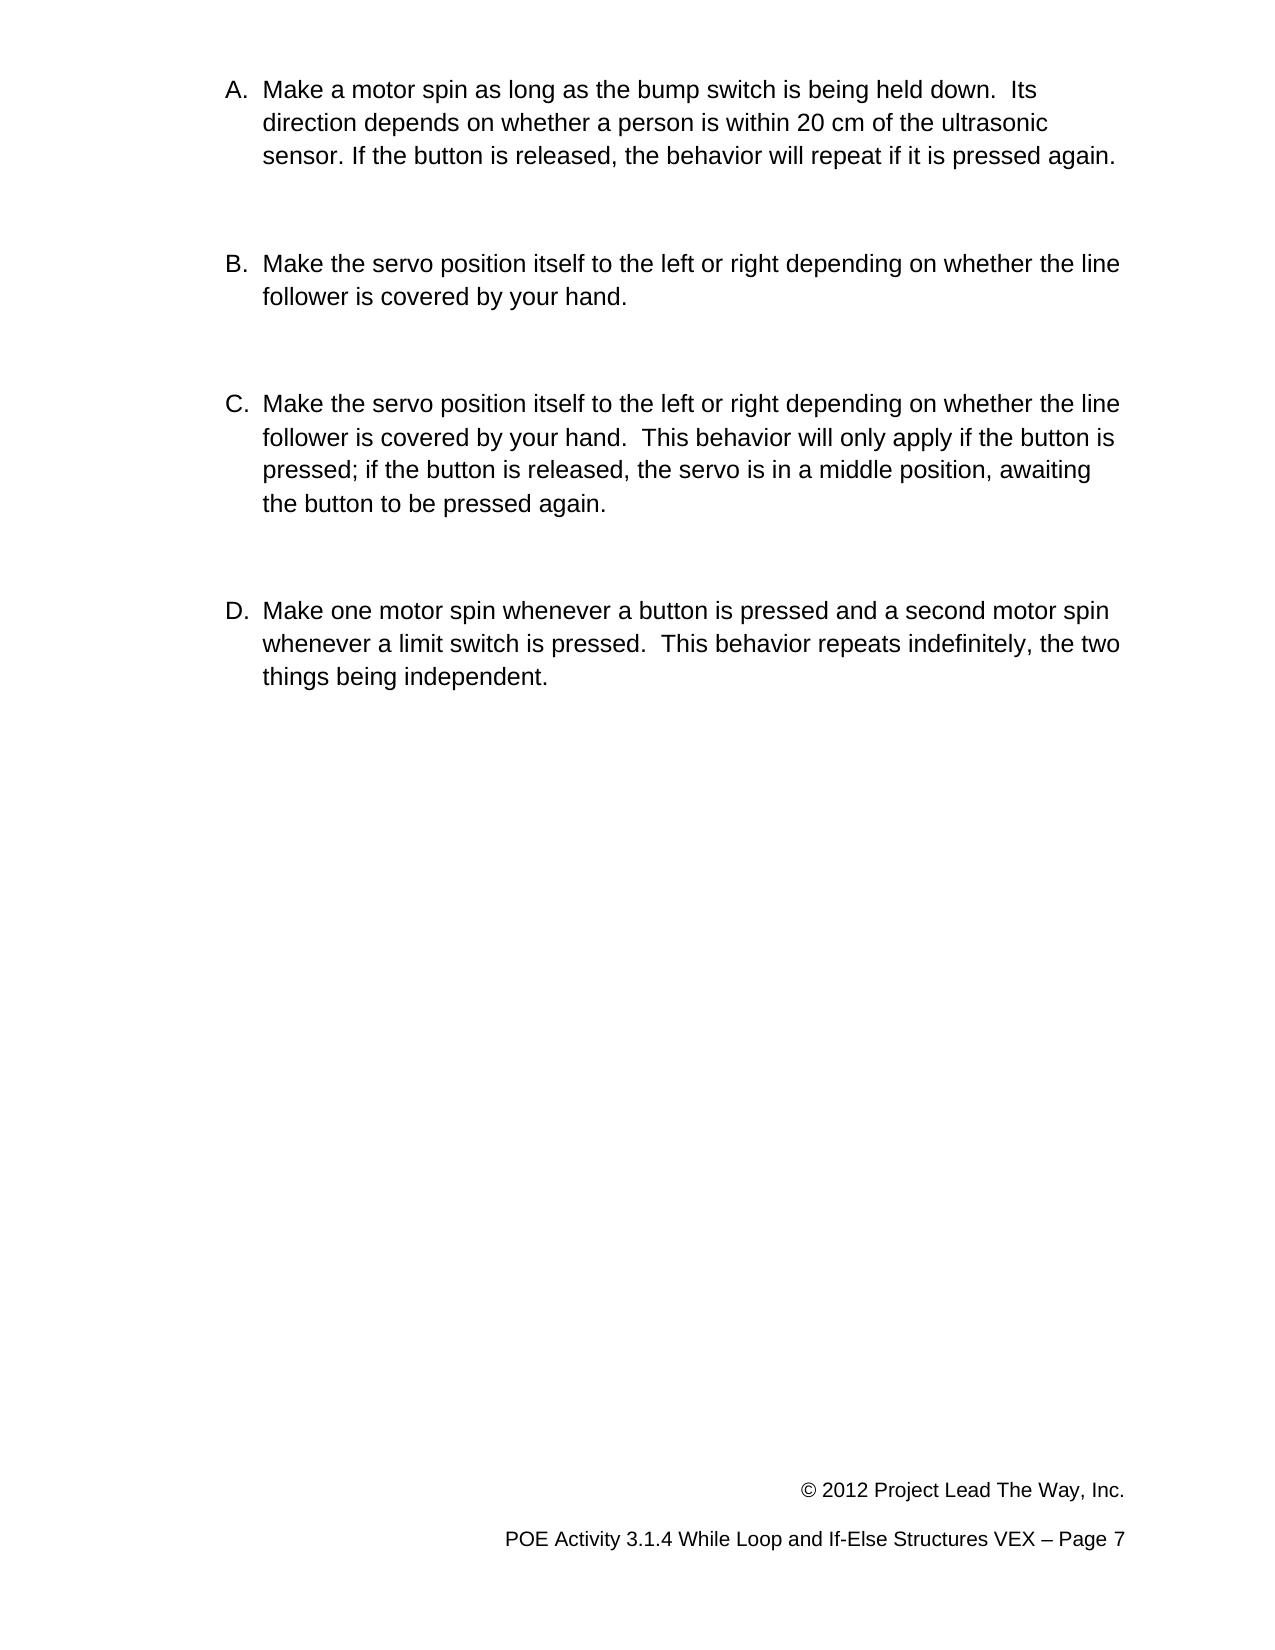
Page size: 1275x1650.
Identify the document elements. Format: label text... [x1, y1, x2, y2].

list Make one motor spin whenever a button is pressed and a second motor spin whenever a limit switch is pressed. This behavior repeats indefinitely, the two things being independent. [225, 596, 1125, 691]
list Make a motor spin as long as the bump switch is being held down. Its direction depends on whether a person is within 20 cm of the ultrasonic sensor. If the button is released, the behavior will repeat if it is pressed again. [225, 75, 1125, 170]
list Make the servo position itself to the left or right depending on whether the line follower is covered by your hand. This behavior will only apply if the button is pressed; if the button is released, the servo is in a middle position, awaiting the button to be pressed again. [225, 389, 1125, 517]
list Make the servo position itself to the left or right depending on whether the line follower is covered by your hand. [225, 249, 1125, 311]
